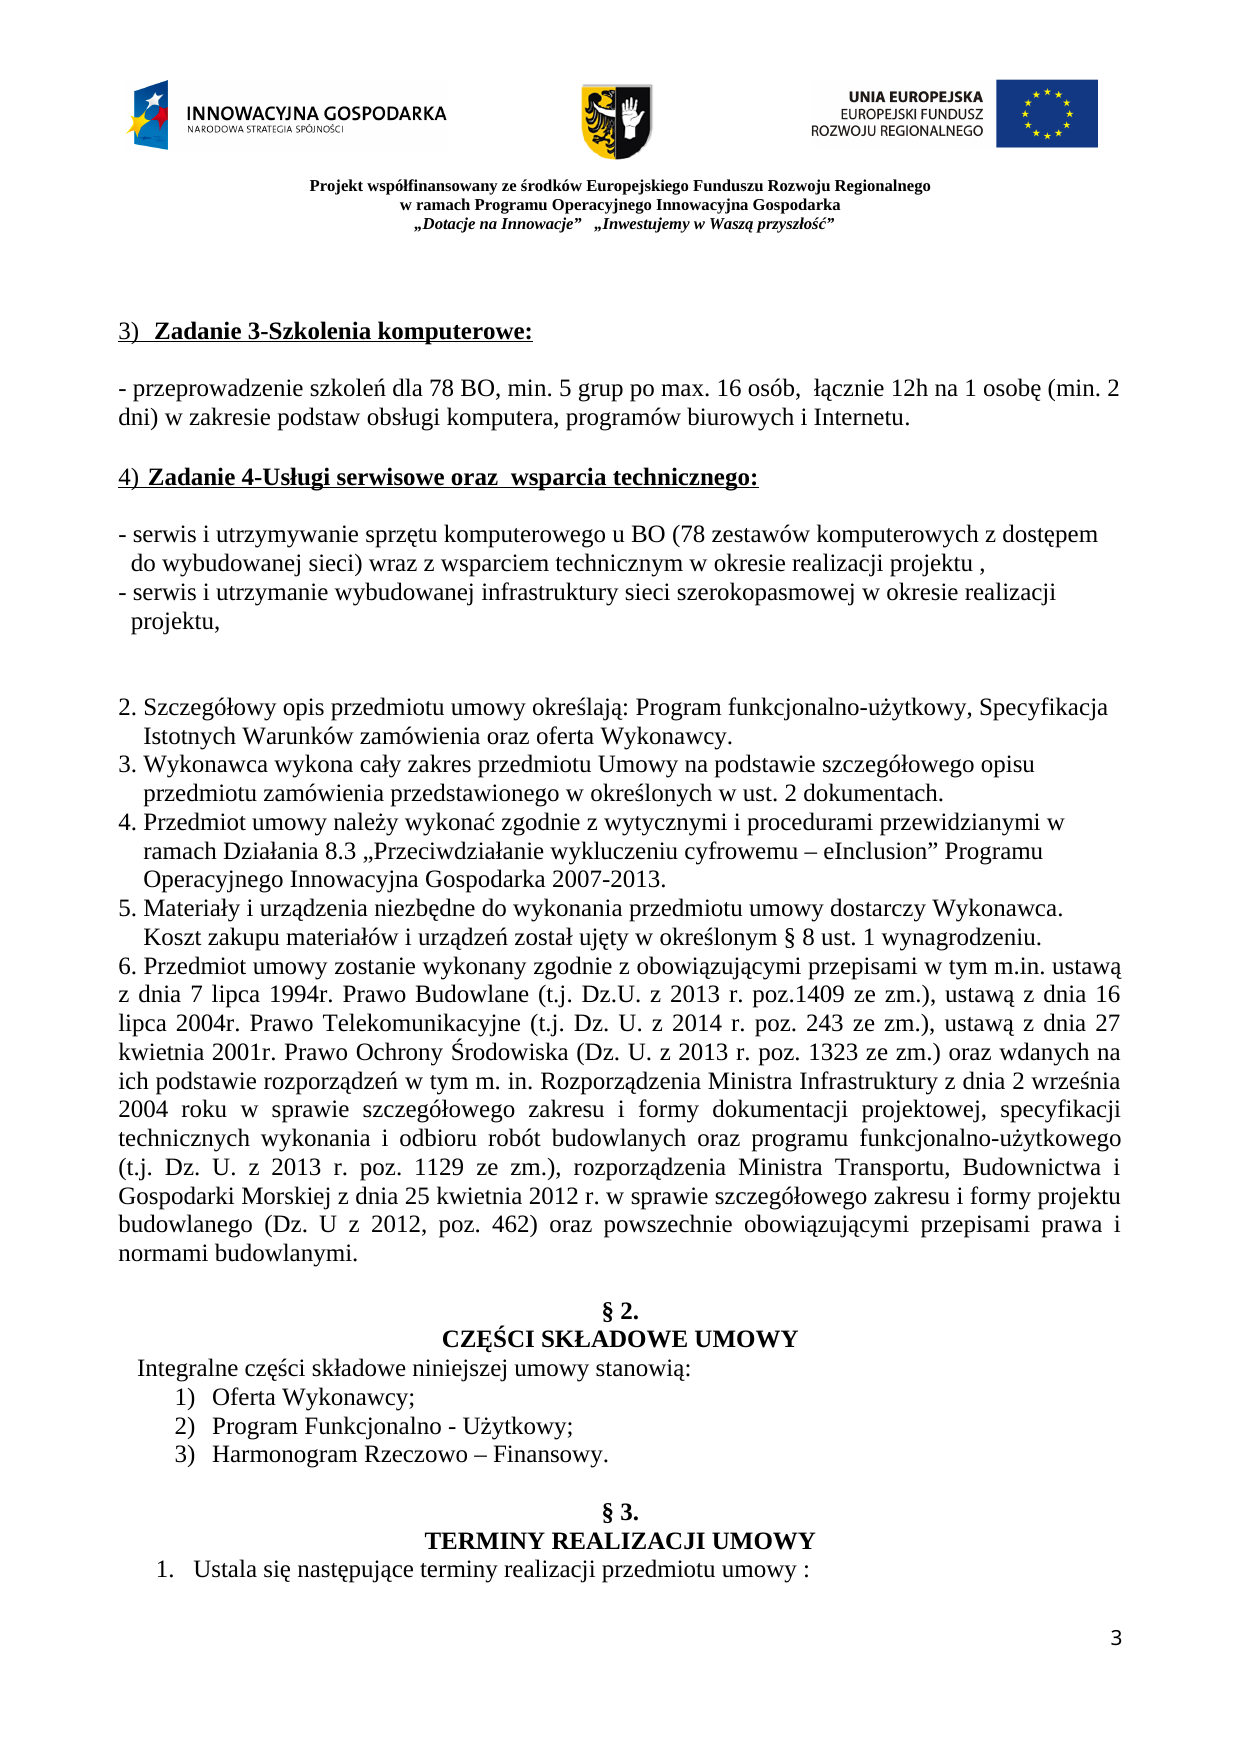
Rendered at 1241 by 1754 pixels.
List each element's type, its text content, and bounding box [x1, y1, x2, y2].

list Harmonogram Rzeczowo – Finansowy. [174, 1439, 1122, 1468]
text 2. Szczegółowy opis przedmiotu umowy określają: Program funkcjonalno-użytkowy, Specyfikacja [118, 692, 1122, 721]
text § 3. [118, 1497, 1122, 1526]
text Istotnych Warunków zamówienia oraz oferta Wykonawcy. [118, 721, 1122, 749]
text 3. Wykonawca wykona cały zakres przedmiotu Umowy na podstawie szczegółowego opisu [118, 749, 1122, 778]
list Program Funkcjonalno - Użytkowy; [174, 1411, 1122, 1439]
text CZĘŚCI SKŁADOWE UMOWY [118, 1324, 1122, 1353]
list - serwis i utrzymywanie sprzętu komputerowego u BO (78 zestawów komputerowych z dostępem [118, 519, 1122, 548]
text § 2. [118, 1296, 1122, 1324]
list Ustala się następujące terminy realizacji przedmiotu umowy : [156, 1554, 1122, 1583]
text - przeprowadzenie szkoleń dla 78 BO, min. 5 grup po max. 16 osób, łącznie 12h na 1 osobę (min. 2 dni) w zakresie podstaw obsługi komputera, programów biurowych i Internetu. [118, 373, 1122, 431]
text TERMINY REALIZACJI UMOWY [118, 1526, 1122, 1554]
text Integralne części składowe niniejszej umowy stanowią: [118, 1353, 1122, 1382]
text przedmiotu zamówienia przedstawionego w określonych w ust. 2 dokumentach. [118, 778, 1122, 807]
text Koszt zakupu materiałów i urządzeń został ujęty w określonym § 8 ust. 1 wynagrodzeniu. [118, 922, 1122, 951]
picture [578, 79, 662, 164]
list do wybudowanej sieci) wraz z wsparciem technicznym w okresie realizacji projektu , - serwis i utrzymanie wybudowanej infrastruktury sieci szerokopasmowej w okresie realizacji [118, 548, 1122, 606]
list projektu, [118, 606, 1122, 634]
text 4. Przedmiot umowy należy wykonać zgodnie z wytycznymi i procedurami przewidzianymi w [118, 807, 1122, 836]
text 6. Przedmiot umowy zostanie wykonany zgodnie z obowiązującymi przepisami w tym m.in. ustawą z dnia 7 lipca 1994r. Prawo Budowlane (t.j. Dz.U. z 2013 r. poz.1409 ze zm.), ustawą z dnia 16 lipca 2004r. Prawo Telekomunikacyjne (t.j. Dz. U. z 2014 r. poz. 243 ze zm.), ustawą z dnia 27 kwietnia 2001r. Prawo Ochrony Środowiska (Dz. U. z 2013 r. poz. 1323 ze zm.) oraz wdanych na ich podstawie rozporządzeń w tym m. in. Rozporządzenia Ministra Infrastruktury z dnia 2 września 2004 roku w sprawie szczegółowego zakresu i formy dokumentacji projektowej, specyfikacji technicznych wykonania i odbioru robót budowlanych oraz programu funkcjonalno-użytkowego (t.j. Dz. U. z 2013 r. poz. 1129 ze zm.), rozporządzenia Ministra Transportu, Budownictwa i Gospodarki Morskiej z dnia 25 kwietnia 2012 r. w sprawie szczegółowego zakresu i formy projektu budowlanego (Dz. U z 2012, poz. 462) oraz powszechnie obowiązującymi przepisami prawa i normami budowlanymi. [118, 951, 1122, 1267]
list Zadanie 3-Szkolenia komputerowe: [118, 316, 1122, 344]
text Operacyjnego Innowacyjna Gospodarka 2007-2013. [118, 864, 1122, 893]
picture [124, 79, 448, 152]
list Oferta Wykonawcy; [174, 1382, 1122, 1411]
picture [811, 79, 1098, 148]
list Zadanie 4-Usługi serwisowe oraz wsparcia technicznego: [118, 462, 1122, 491]
text ramach Działania 8.3 „Przeciwdziałanie wykluczeniu cyfrowemu – eInclusion” Programu [118, 836, 1122, 864]
text 5. Materiały i urządzenia niezbędne do wykonania przedmiotu umowy dostarczy Wykonawca. [118, 893, 1122, 922]
